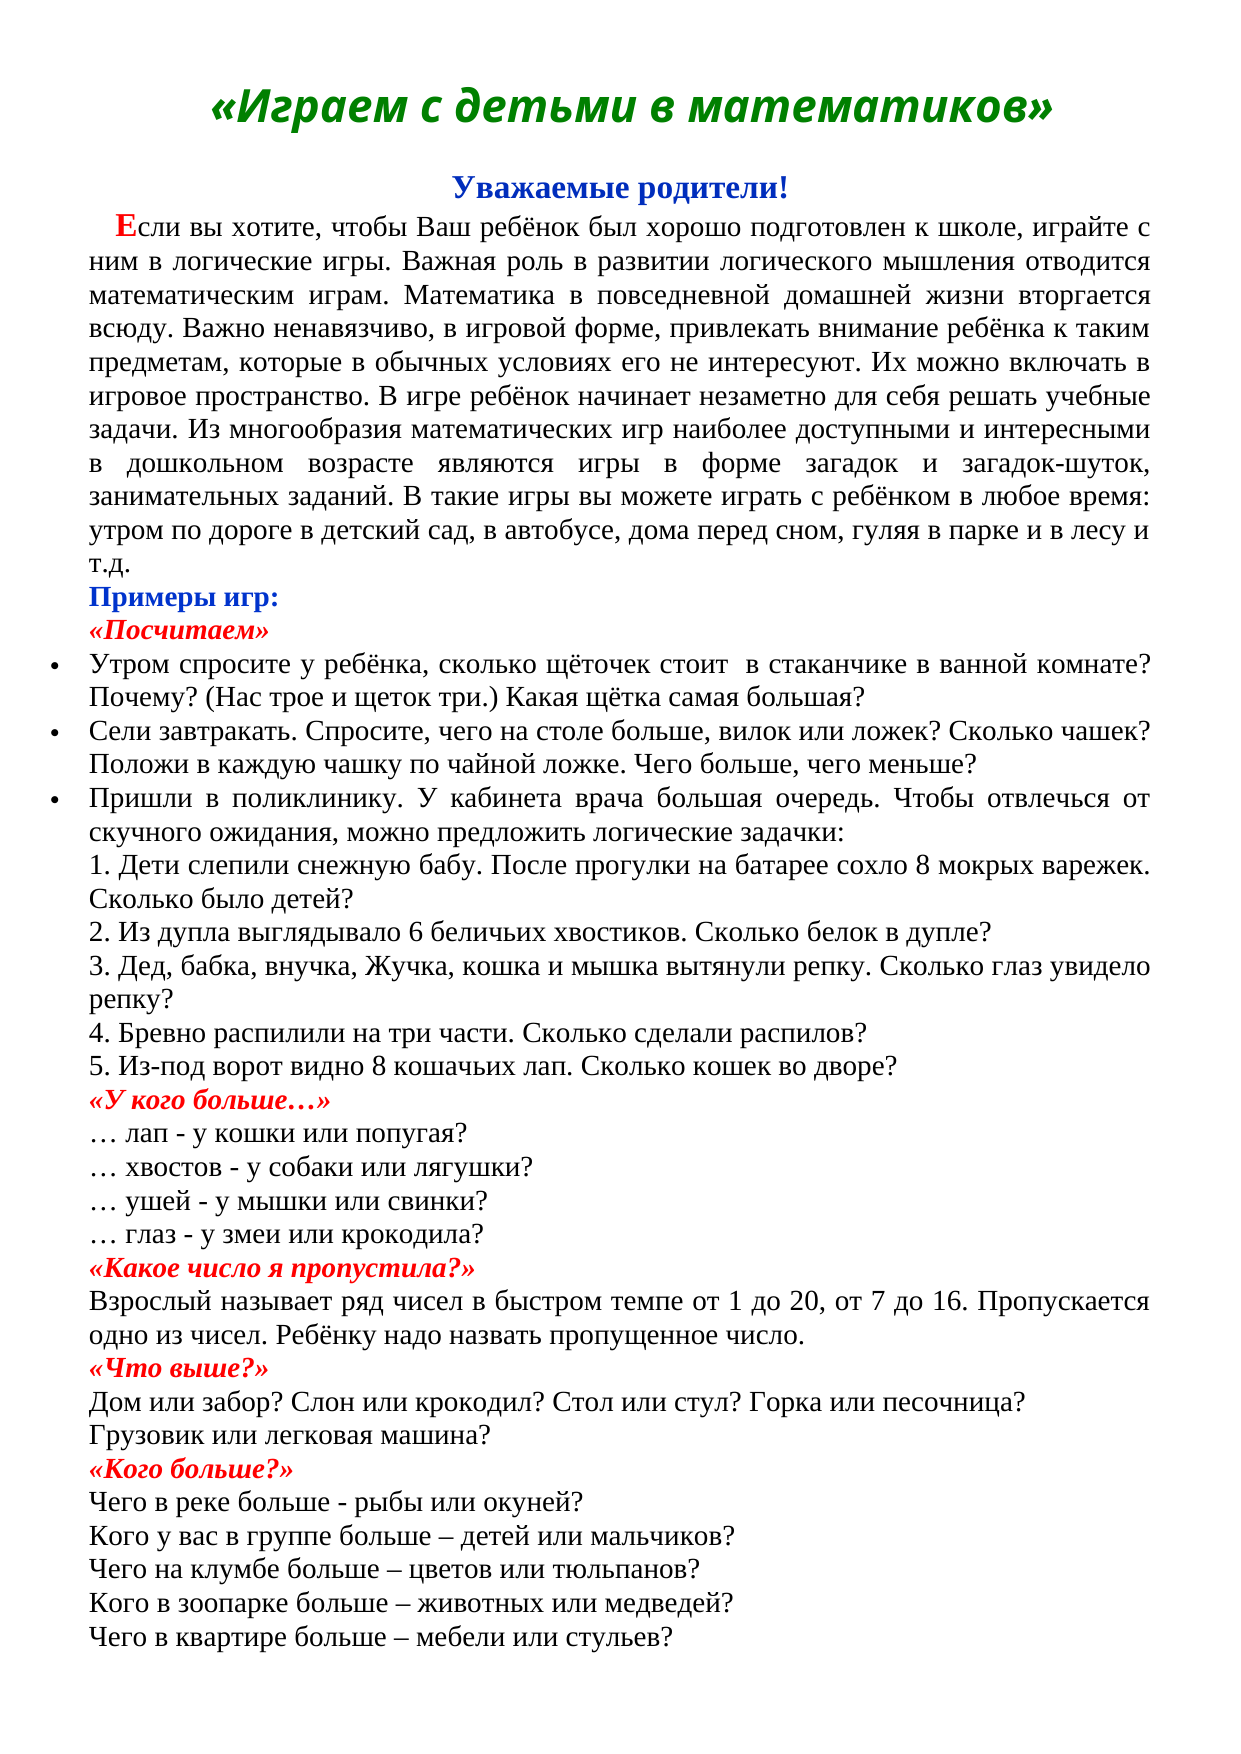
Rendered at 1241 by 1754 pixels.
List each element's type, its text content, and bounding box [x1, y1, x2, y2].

list Утром спросите у ребёнка, сколько щёточек стоит в стаканчике в ванной комнате? Почему? (Нас трое и щеток три.) Какая щётка самая большая? [51, 646, 1152, 713]
text Взрослый называет ряд чисел в быстром темпе от 1 до 20, от 7 до 16. Пропускается одно из чисел. Ребёнку надо назвать пропущенное число. [89, 1283, 1152, 1350]
text Уважаемые родители! [89, 167, 1152, 205]
text «Посчитаем» [89, 612, 1152, 646]
list Пришли в поликлинику. У кабинета врача большая очередь. Чтобы отвлечься от скучного ожидания, можно предложить логические задачки: [51, 780, 1152, 847]
text 4. Бревно распилили на три части. Сколько сделали распилов? [89, 1015, 1152, 1048]
text «Кого больше?» [89, 1451, 1152, 1484]
text Примеры игр: [89, 579, 1152, 612]
text … хвостов - у собаки или лягушки? [89, 1149, 1152, 1183]
text 1. Дети слепили снежную бабу. После прогулки на батарее сохло 8 мокрых варежек. Сколько было детей? [89, 847, 1152, 914]
text 3. Дед, бабка, внучка, Жучка, кошка и мышка вытянули репку. Сколько глаз увидело репку? [89, 948, 1152, 1015]
text … лап - у кошки или попугая? [89, 1116, 1152, 1149]
text … глаз - у змеи или крокодила? [89, 1216, 1152, 1250]
text Кого в зоопарке больше – животных или медведей? [89, 1585, 1152, 1619]
text Чего на клумбе больше – цветов или тюльпанов? [89, 1552, 1152, 1585]
text Чего в квартире больше – мебели или стульев? [89, 1619, 1152, 1652]
text Грузовик или легковая машина? [89, 1417, 1152, 1451]
text 5. Из-под ворот видно 8 кошачьих лап. Сколько кошек во дворе? [89, 1048, 1152, 1082]
text Чего в реке больше - рыбы или окуней? [89, 1484, 1152, 1518]
text … ушей - у мышки или свинки? [89, 1183, 1152, 1216]
text Дом или забор? Слон или крокодил? Стол или стул? Горка или песочница? [89, 1384, 1152, 1417]
text «Какое число я пропустила?» [89, 1250, 1152, 1283]
text «Что выше?» [89, 1350, 1152, 1384]
list Сели завтракать. Спросите, чего на столе больше, вилок или ложек? Сколько чашек? Положи в каждую чашку по чайной ложке. Чего больше, чего меньше? [51, 713, 1152, 780]
text 2. Из дупла выглядывало 6 беличьих хвостиков. Сколько белок в дупле? [89, 914, 1152, 948]
text «Играем с детьми в математиков» [89, 74, 1152, 136]
text Если вы хотите, чтобы Ваш ребёнок был хорошо подготовлен к школе, играйте с ним в логические игры. Важная роль в развитии логического мышления отводится математическим играм. Математика в повседневной домашней жизни вторгается всюду. Важно ненавязчиво, в игровой форме, привлекать внимание ребёнка к таким предметам, которые в обычных условиях его не интересуют. Их можно включать в игровое пространство. В игре ребёнок начинает незаметно для себя решать учебные задачи. Из многообразия математических игр наиболее доступными и интересными в дошкольном возрасте являются игры в форме загадок и загадок-шуток, занимательных заданий. В такие игры вы можете играть с ребёнком в любое время: утром по дороге в детский сад, в автобусе, дома перед сном, гуляя в парке и в лесу и т.д. [89, 205, 1152, 579]
text Кого у вас в группе больше – детей или мальчиков? [89, 1518, 1152, 1552]
text «У кого больше…» [89, 1082, 1152, 1116]
